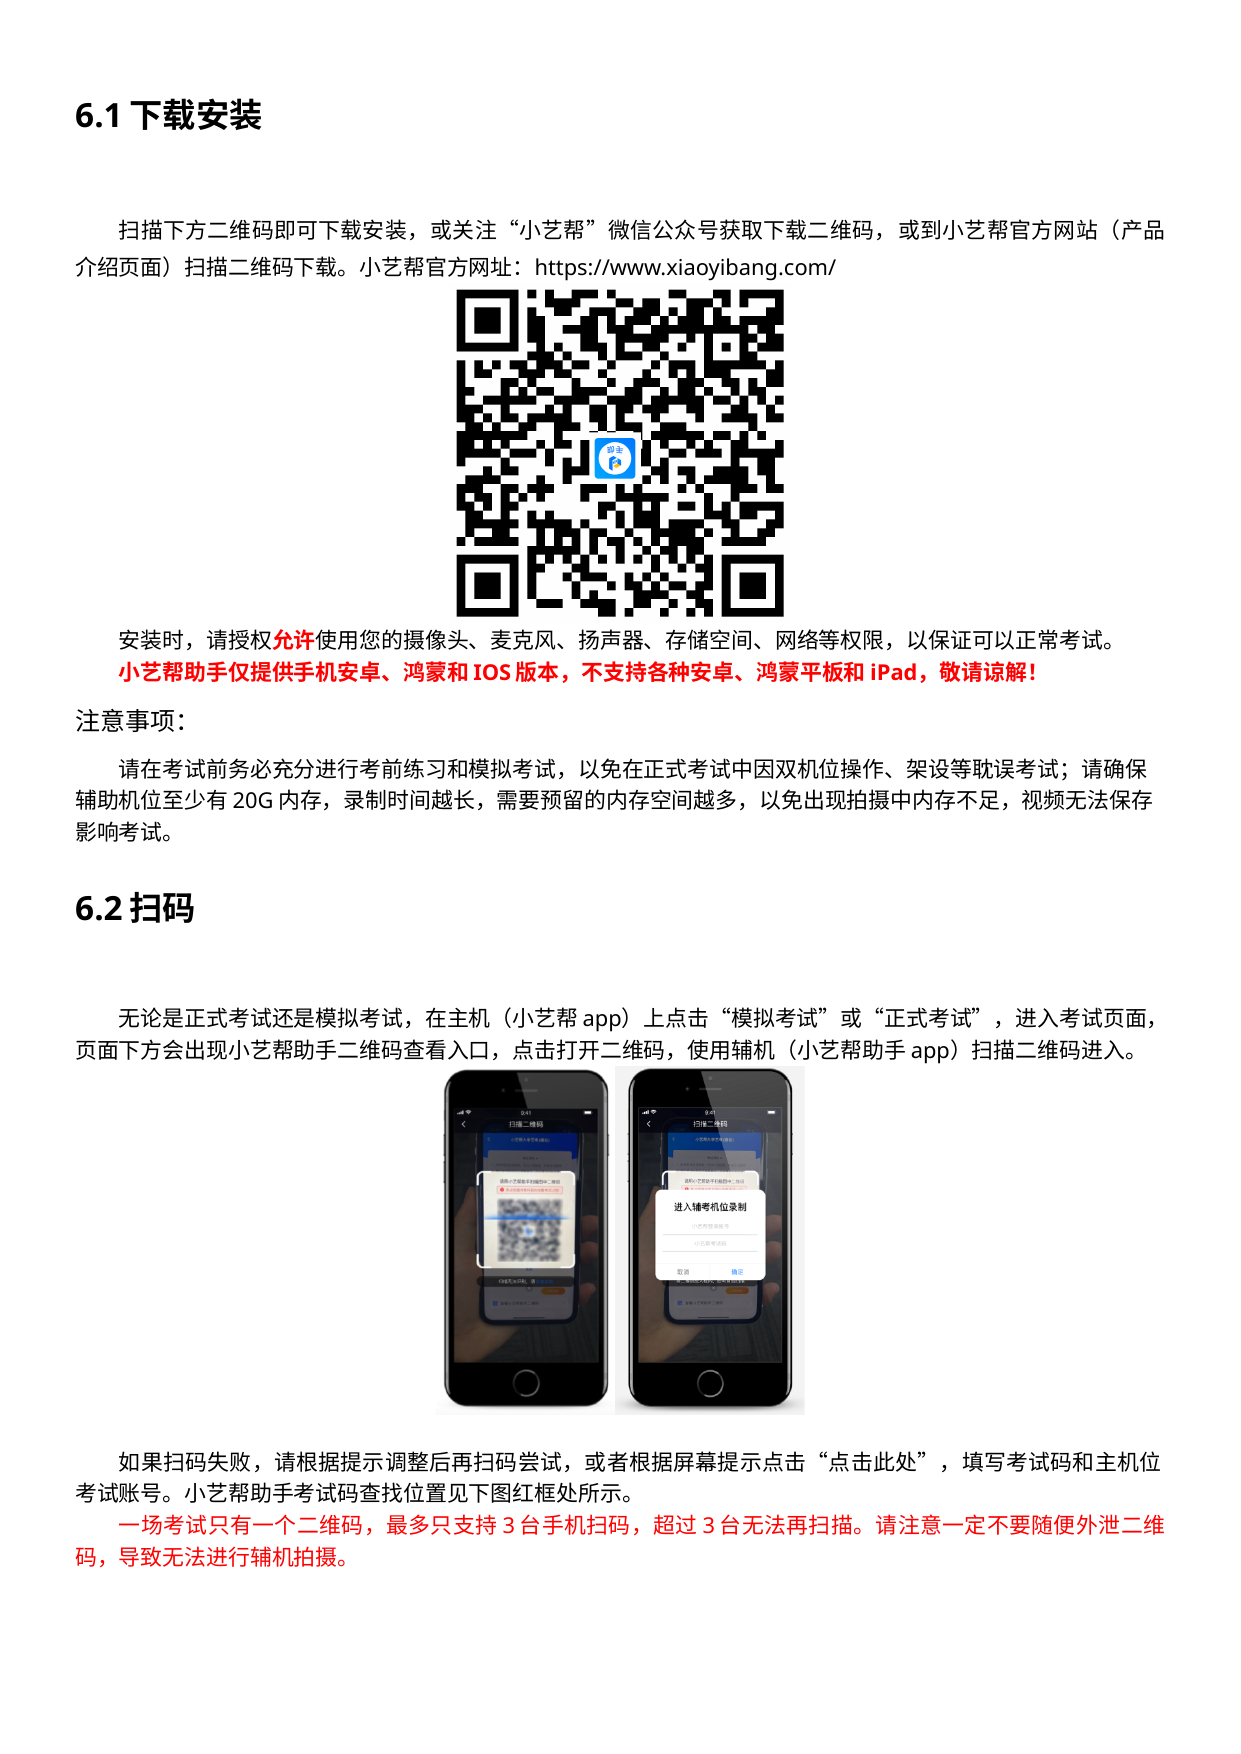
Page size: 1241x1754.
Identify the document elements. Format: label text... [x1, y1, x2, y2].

text 扫描下方二维码即可下载安装，或关注“小艺帮”微信公众号获取下载二维码，或到小艺帮官方网站（产品介绍页面）扫描二维码下载。小艺帮官方网址：https://www.xiaoyibang.com/ [75, 208, 1165, 283]
picture [450, 283, 790, 623]
text 安装时，请授权允许使用您的摄像头、麦克风、扬声器、存储空间、网络等权限，以保证可以正常考试。 [75, 623, 1165, 655]
text 一场考试只有一个二维码，最多只支持3台手机扫码，超过3台无法再扫描。请注意一定不要随便外泄二维码，导致无法进行辅机拍摄。 [75, 1508, 1165, 1571]
text 小艺帮助手仅提供手机安卓、鸿蒙和IOS版本，不支持各种安卓、鸿蒙平板和iPad，敬请谅解！ [75, 655, 1165, 687]
subtitle 6.2扫码 [75, 874, 1165, 939]
picture [435, 1064, 805, 1415]
text 注意事项： [75, 687, 1165, 752]
text 无论是正式考试还是模拟考试，在主机（小艺帮app）上点击“模拟考试”或“正式考试”，进入考试页面，页面下方会出现小艺帮助手二维码查看入口，点击打开二维码，使用辅机（小艺帮助手app）扫描二维码进入。 [75, 1001, 1165, 1065]
text 请在考试前务必充分进行考前练习和模拟考试，以免在正式考试中因双机位操作、架设等耽误考试；请确保辅助机位至少有20G内存，录制时间越长，需要预留的内存空间越多，以免出现拍摄中内存不足，视频无法保存影响考试。 [75, 752, 1165, 847]
text 如果扫码失败，请根据提示调整后再扫码尝试，或者根据屏幕提示点击“点击此处”，填写考试码和主机位考试账号。小艺帮助手考试码查找位置见下图红框处所示。 [75, 1444, 1165, 1508]
subtitle 6.1下载安装 [75, 81, 1165, 146]
